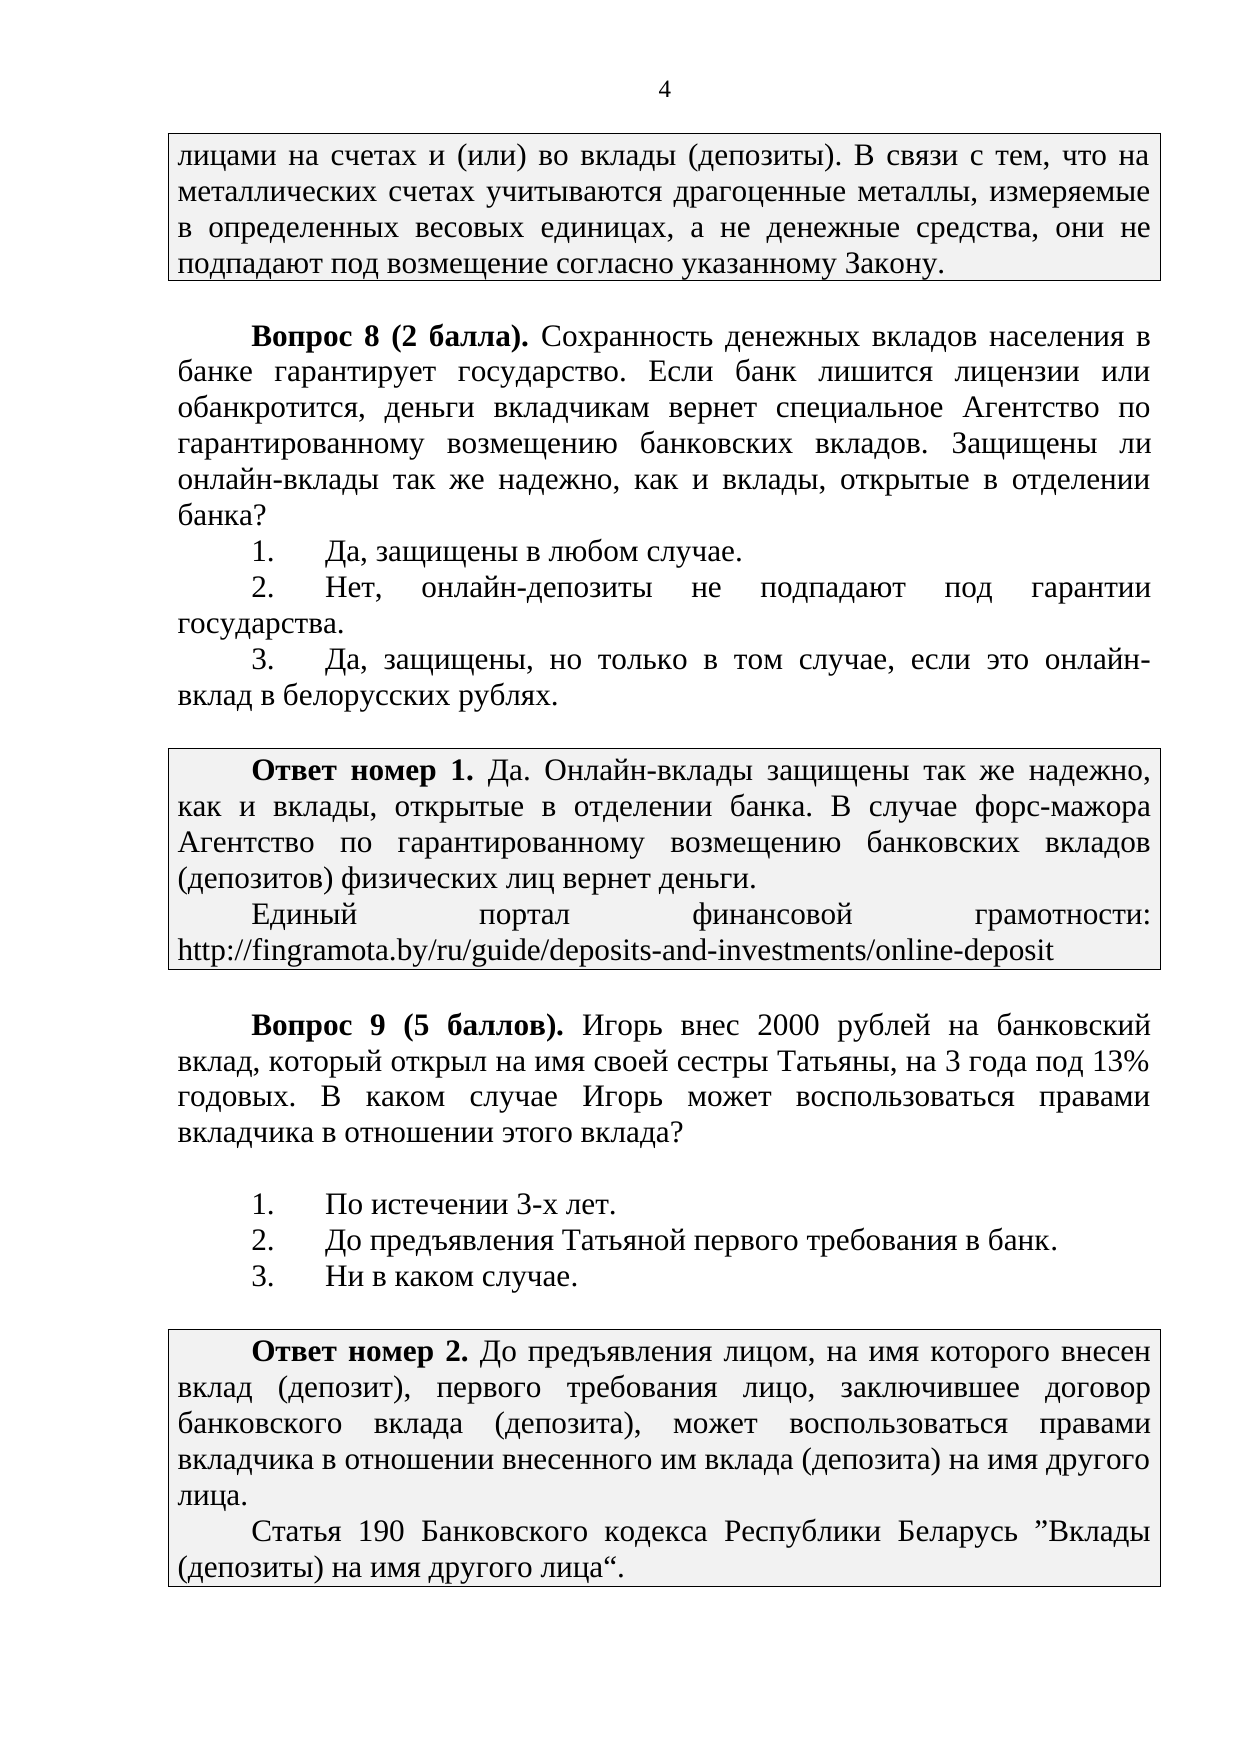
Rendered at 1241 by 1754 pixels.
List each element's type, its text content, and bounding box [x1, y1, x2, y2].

text Ответ номер 1. Да. Онлайн-вклады защищены так же надежно, как и вклады, открытые в отделении банка. В случае форс-мажора Агентство по гарантированному возмещению банковских вкладов (депозитов) физических лиц вернет деньги. [169, 749, 1160, 892]
list По истечении 3-х лет. [177, 1186, 1152, 1221]
text Вопрос 9 (5 баллов). Игорь внес 2000 рублей на банковский вклад, который открыл на имя своей сестры Татьяны, на 3 года под 13% годовых. В каком случае Игорь может воспользоваться правами вкладчика в отношении этого вклада? [177, 1006, 1152, 1149]
list Да, защищены, но только в том случае, если это онлайн-вклад в белорусских рублях. [177, 640, 1152, 712]
text Статья 190 Банковского кодекса Республики Беларусь ”Вклады (депозиты) на имя другого лица“. [169, 1509, 1160, 1586]
list Ни в каком случае. [177, 1257, 1152, 1293]
list До предъявления Татьяной первого требования в банк. [177, 1221, 1152, 1257]
list Нет, онлайн-депозиты не подпадают под гарантии государства. [177, 568, 1152, 640]
text Единый портал финансовой грамотности: http://fingramota.by/ru/guide/deposits-and-investments/online-deposit [169, 892, 1160, 969]
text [169, 134, 1160, 280]
list Да, защищены в любом случае. [177, 532, 1152, 568]
text Ответ номер 2. До предъявления лицом, на имя которого внесен вклад (депозит), первого требования лицо, заключившее договор банковского вклада (депозита), может воспользоваться правами вкладчика в отношении внесенного им вклада (депозита) на имя другого лица. [169, 1330, 1160, 1509]
text Вопрос 8 (2 балла). Сохранность денежных вкладов населения в банке гарантирует государство. Если банк лишится лицензии или обанкротится, деньги вкладчикам вернет специальное Агентство по гарантированному возмещению банковских вкладов. Защищены ли онлайн-вклады так же надежно, как и вклады, открытые в отделении банка? [177, 317, 1152, 532]
